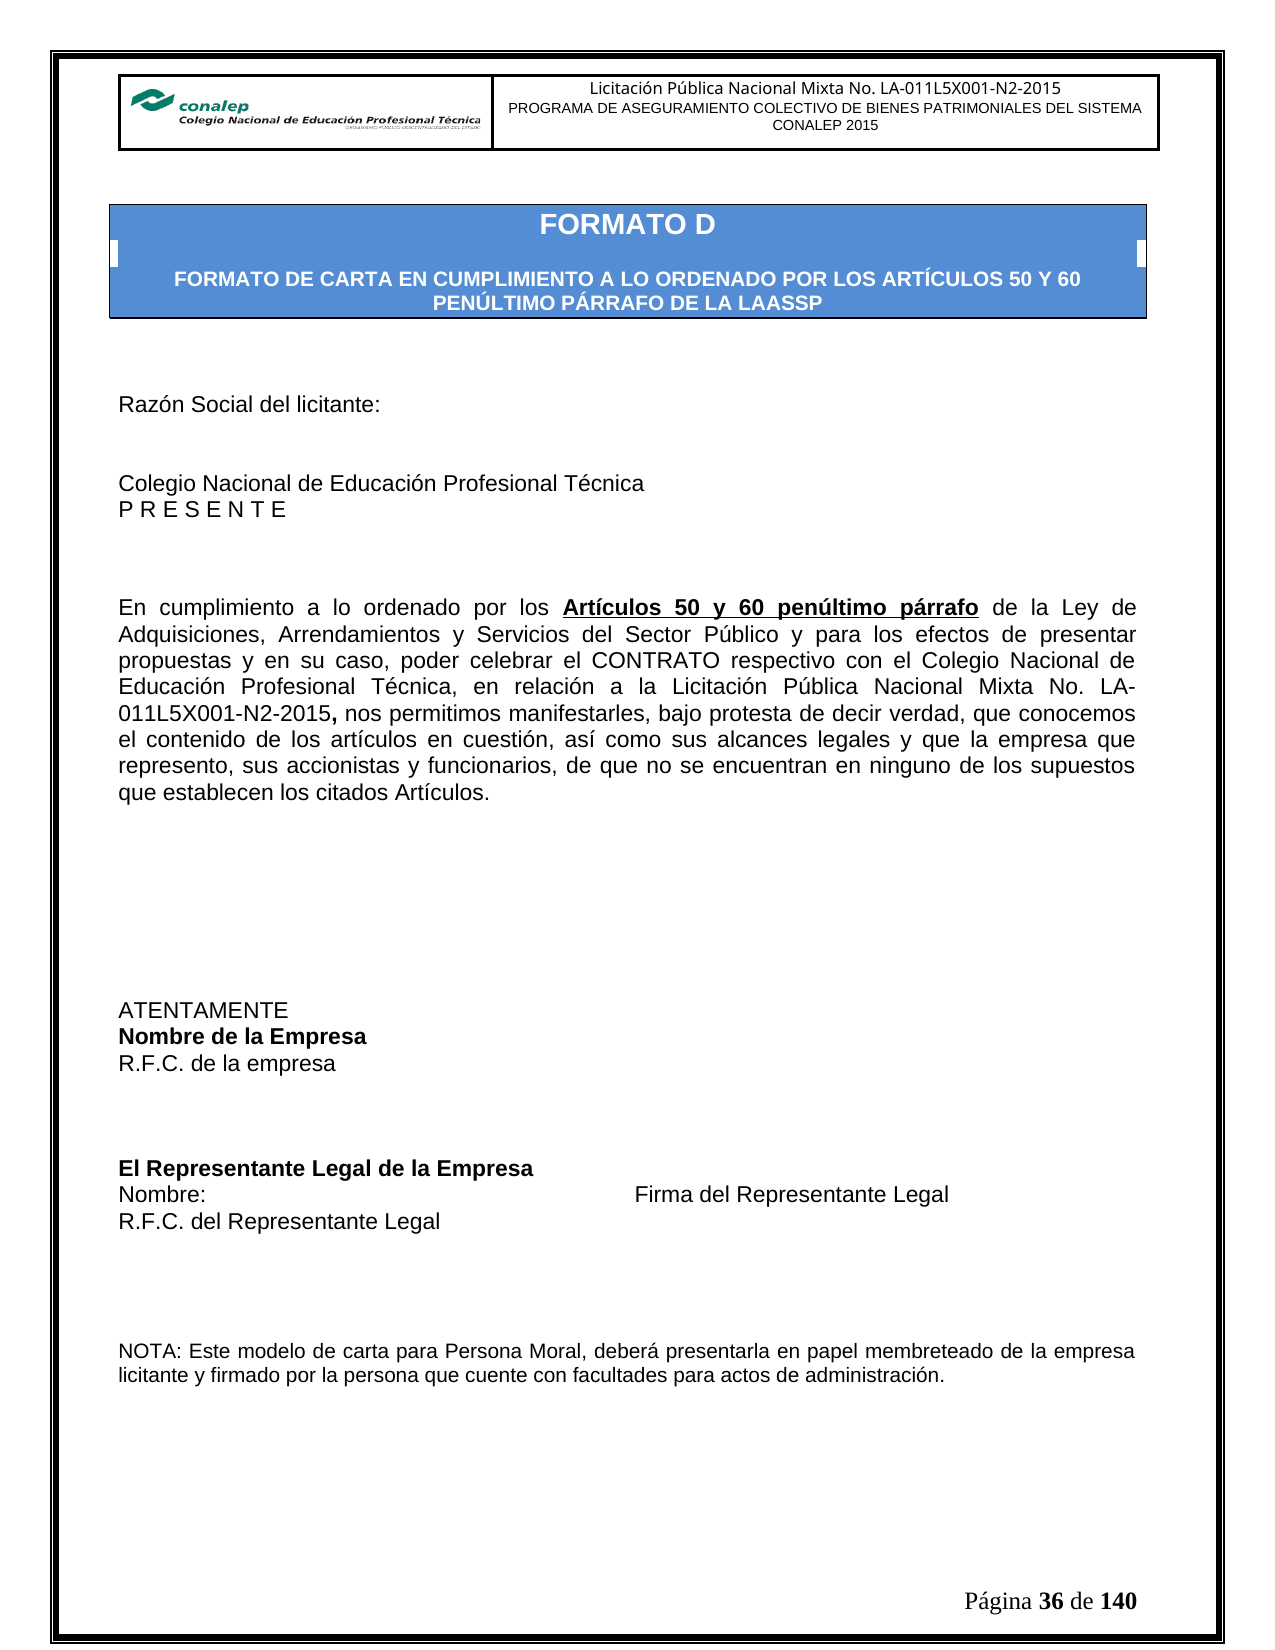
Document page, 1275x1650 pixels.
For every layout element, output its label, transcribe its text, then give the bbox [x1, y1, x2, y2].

picture [130, 89, 481, 129]
text Razón Social del licitante: [118, 391, 1137, 417]
text R.F.C. del Representante Legal [118, 1208, 1137, 1234]
text FORMATO DE CARTA EN CUMPLIMIENTO A LO ORDENADO POR LOS ARTÍCULOS 50 Y 60 PENÚLTIMO PÁRRAFO DE LA LAASSP [110, 263, 1146, 317]
text Nombre de la Empresa [118, 1023, 1137, 1049]
text FORMATO D [110, 205, 1146, 240]
text R.F.C. de la empresa [118, 1049, 1137, 1076]
text Colegio Nacional de Educación Profesional Técnica [118, 470, 1137, 496]
text Nombre: Firma del Representante Legal [118, 1181, 1137, 1208]
text El Representante Legal de la Empresa [118, 1155, 1137, 1181]
text P R E S E N T E [118, 496, 1137, 522]
text En cumplimiento a lo ordenado por los Artículos 50 y 60 penúltimo párrafo de la Ley de Adquisiciones, Arrendamientos y Servicios del Sector Público y para los efectos de presentar propuestas y en su caso, poder celebrar el CONTRATO respectivo con el Colegio Nacional de Educación Profesional Técnica, en relación a la Licitación Pública Nacional Mixta No. LA-011L5X001-N2-2015, nos permitimos manifestarles, bajo protesta de decir verdad, que conocemos el contenido de los artículos en cuestión, así como sus alcances legales y que la empresa que represento, sus accionistas y funcionarios, de que no se encuentran en ninguno de los supuestos que establecen los citados Artículos. [118, 594, 1137, 805]
text ATENTAMENTE [118, 997, 1137, 1023]
text NOTA: Este modelo de carta para Persona Moral, deberá presentarla en papel membreteado de la empresa licitante y firmado por la persona que cuente con facultades para actos de administración. [118, 1339, 1137, 1387]
